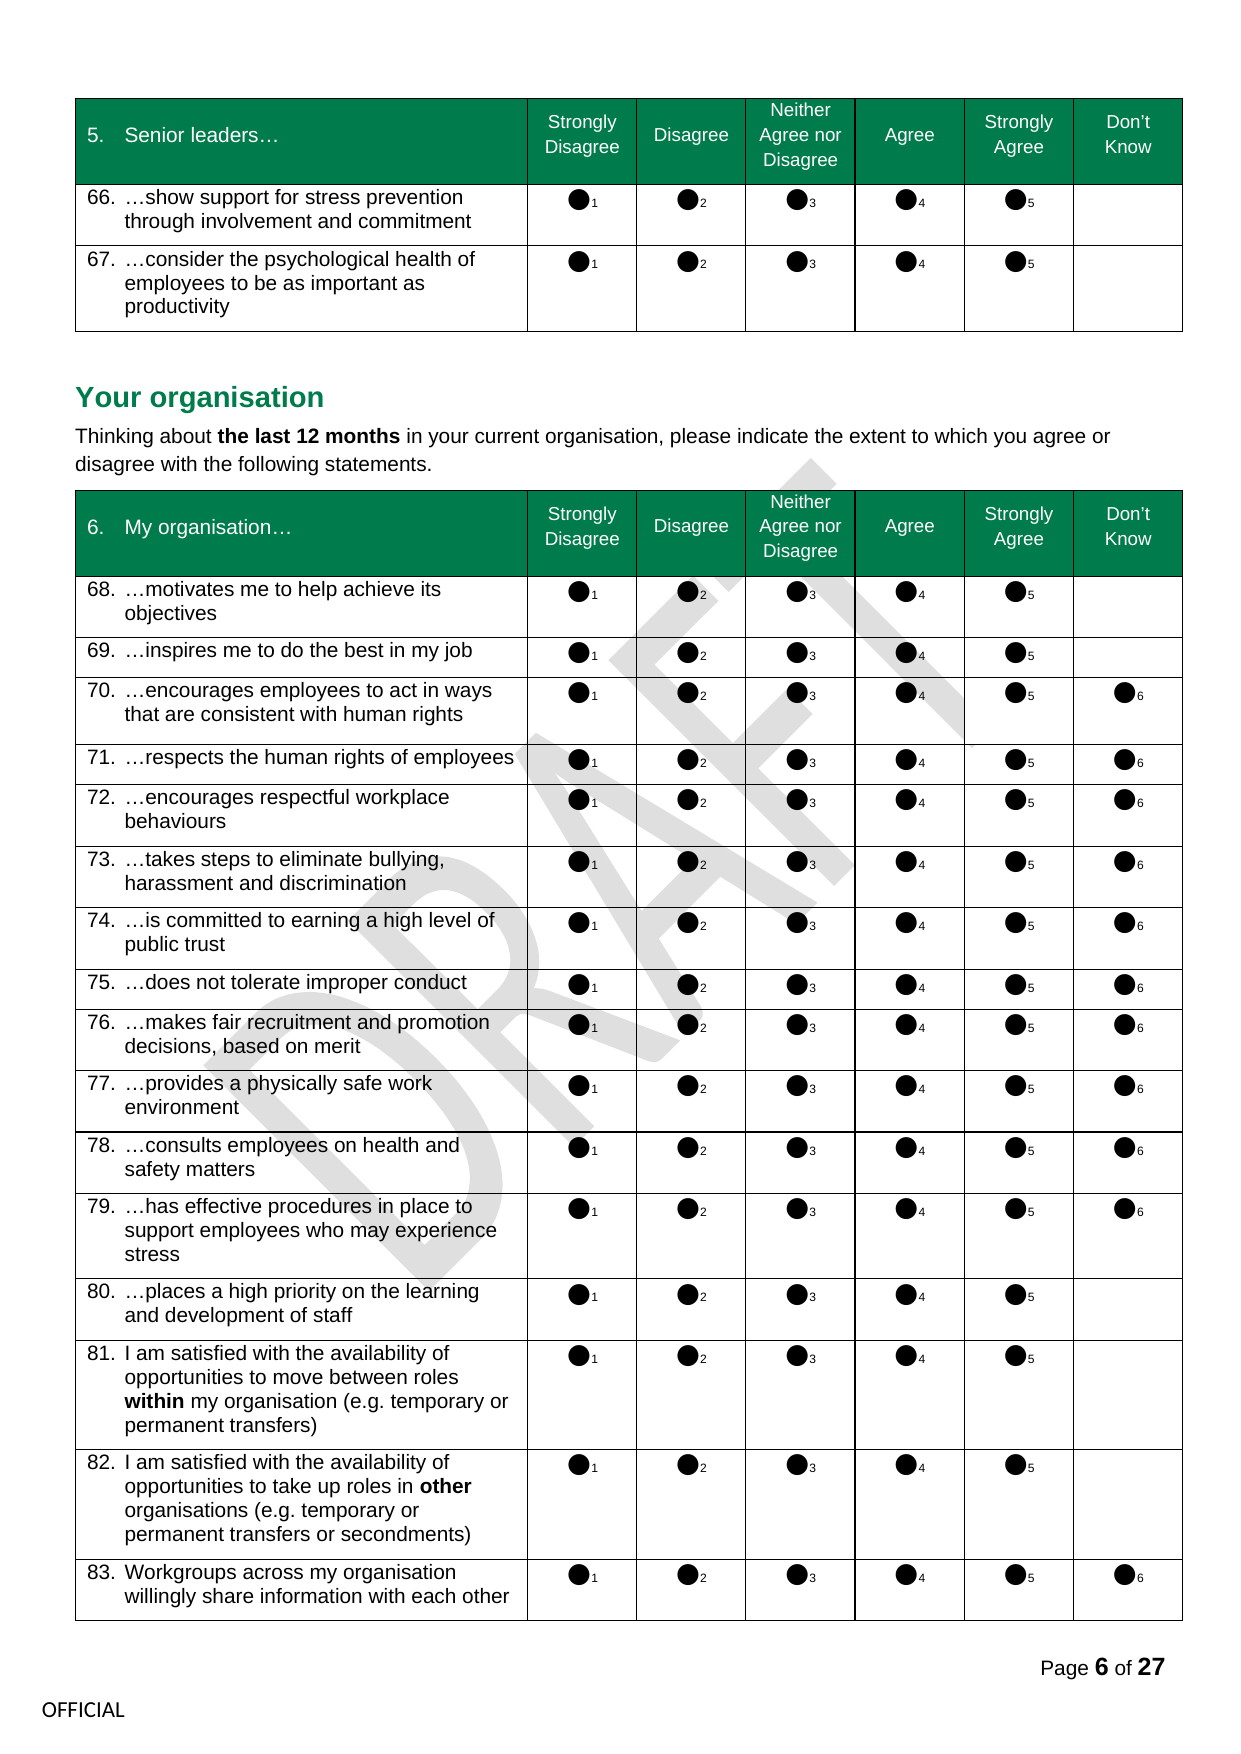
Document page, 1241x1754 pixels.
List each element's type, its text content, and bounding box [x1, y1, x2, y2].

table_cell ◯6 [1074, 745, 1182, 784]
table_cell ◯3 [746, 785, 854, 846]
table_cell ◯2 [637, 1010, 745, 1070]
table_cell ◯4 [856, 847, 964, 907]
table_cell ◯2 [637, 1133, 745, 1193]
table_cell ◯6 [1074, 1560, 1182, 1620]
table_cell ◯1 [528, 185, 636, 245]
table_header Don’t Know [1074, 491, 1182, 576]
table_cell ◯1 [528, 1010, 636, 1070]
table_cell I am satisfied with the availability of opportunities to take up roles in other organisations (e.g. temporary or permanent transfers or secondments) [76, 1450, 527, 1558]
table_cell …consider the psychological health of employees to be as important as productivity [76, 246, 527, 331]
table_cell ◯3 [746, 1071, 854, 1131]
table_cell ◯6 [1074, 1133, 1182, 1193]
table_cell ◯1 [528, 908, 636, 968]
table_cell ◯6 [1074, 678, 1182, 744]
table_cell ◯3 [746, 745, 854, 784]
table_cell ◯2 [637, 1560, 745, 1620]
table_cell …consults employees on health and safety matters [76, 1133, 527, 1193]
table_cell ◯3 [746, 1341, 854, 1449]
table_cell ◯2 [637, 785, 745, 846]
table_cell [1074, 577, 1182, 637]
table_cell ◯2 [637, 185, 745, 245]
table_cell [1074, 638, 1182, 677]
table_cell ◯2 [637, 577, 745, 637]
table_cell ◯5 [965, 785, 1073, 846]
table_cell ◯4 [856, 1010, 964, 1070]
table_cell ◯4 [856, 185, 964, 245]
table_header Strongly Disagree [528, 99, 636, 184]
table_cell ◯2 [637, 908, 745, 968]
table_cell [1074, 1450, 1182, 1558]
table_cell …show support for stress prevention through involvement and commitment [76, 185, 527, 245]
table_cell ◯4 [856, 1450, 964, 1558]
table_header Strongly Agree [965, 491, 1073, 576]
table_cell ◯1 [528, 1341, 636, 1449]
table_cell …provides a physically safe work environment [76, 1071, 527, 1131]
table_cell ◯5 [965, 1194, 1073, 1278]
table_cell ◯2 [637, 638, 745, 677]
table_cell ◯1 [528, 1560, 636, 1620]
table_cell …encourages employees to act in ways that are consistent with human rights [76, 678, 527, 744]
table_header Neither Agree nor Disagree [746, 491, 854, 576]
table_cell ◯3 [746, 185, 854, 245]
table_cell ◯1 [528, 246, 636, 331]
table_cell ◯3 [746, 1279, 854, 1340]
text Your organisation [75, 380, 1165, 414]
table_cell ◯6 [1074, 970, 1182, 1008]
table_cell ◯1 [528, 1450, 636, 1558]
table_cell I am satisfied with the availability of opportunities to move between roles within my organisation (e.g. temporary or permanent transfers) [76, 1341, 527, 1449]
table_cell ◯1 [528, 970, 636, 1008]
table_cell ◯4 [856, 638, 964, 677]
table_cell ◯5 [965, 1560, 1073, 1620]
table_cell ◯1 [528, 785, 636, 846]
table_cell ◯3 [746, 638, 854, 677]
table_cell ◯1 [528, 1279, 636, 1340]
table_cell ◯6 [1074, 1194, 1182, 1278]
table_cell ◯4 [856, 908, 964, 968]
table_cell …motivates me to help achieve its objectives [76, 577, 527, 637]
table_cell ◯4 [856, 1194, 964, 1278]
table_header My organisation… [76, 491, 527, 576]
table_cell ◯3 [746, 246, 854, 331]
table_cell ◯3 [746, 908, 854, 968]
table_cell ◯5 [965, 577, 1073, 637]
table_cell …is committed to earning a high level of public trust [76, 908, 527, 968]
table_cell …respects the human rights of employees [76, 745, 527, 784]
table_cell ◯1 [528, 1194, 636, 1278]
table_cell …inspires me to do the best in my job [76, 638, 527, 677]
table_cell ◯4 [856, 785, 964, 846]
text Thinking about the last 12 months in your current organisation, please indicate the extent to which you agree or disagree with the following statements. [75, 424, 1165, 476]
table_cell ◯4 [856, 745, 964, 784]
table_cell ◯4 [856, 1279, 964, 1340]
table_header Neither Agree nor Disagree [746, 99, 854, 184]
table_cell ◯2 [637, 1194, 745, 1278]
table_cell ◯3 [746, 577, 854, 637]
table_cell ◯5 [965, 970, 1073, 1008]
table_cell ◯2 [637, 246, 745, 331]
table_cell ◯1 [528, 1071, 636, 1131]
table_cell ◯1 [528, 1133, 636, 1193]
table_cell …takes steps to eliminate bullying, harassment and discrimination [76, 847, 527, 907]
table_cell ◯4 [856, 1560, 964, 1620]
table_cell ◯2 [637, 970, 745, 1008]
table_cell ◯5 [965, 678, 1073, 744]
table_header Agree [856, 491, 964, 576]
table_cell [1074, 185, 1182, 245]
table_cell [1074, 246, 1182, 331]
table_cell ◯5 [965, 1010, 1073, 1070]
table_cell ◯3 [746, 847, 854, 907]
table_cell ◯2 [637, 1341, 745, 1449]
table_cell ◯2 [637, 1279, 745, 1340]
table_cell ◯3 [746, 678, 854, 744]
table_cell ◯5 [965, 1279, 1073, 1340]
table_cell ◯4 [856, 1133, 964, 1193]
table_cell ◯5 [965, 847, 1073, 907]
table_cell …has effective procedures in place to support employees who may experience stress [76, 1194, 527, 1278]
table_cell ◯2 [637, 678, 745, 744]
table_header Don’t Know [1074, 99, 1182, 184]
table_cell ◯4 [856, 1341, 964, 1449]
table_cell …makes fair recruitment and promotion decisions, based on merit [76, 1010, 527, 1070]
table_cell ◯5 [965, 1133, 1073, 1193]
table_cell ◯2 [637, 1450, 745, 1558]
table_cell ◯3 [746, 1450, 854, 1558]
table_cell …places a high priority on the learning and development of staff [76, 1279, 527, 1340]
table_cell …does not tolerate improper conduct [76, 970, 527, 1008]
table_cell Workgroups across my organisation willingly share information with each other [76, 1560, 527, 1620]
table_cell ◯4 [856, 970, 964, 1008]
table_header Disagree [637, 491, 745, 576]
table_cell ◯5 [965, 1450, 1073, 1558]
table_cell ◯3 [746, 1194, 854, 1278]
table_cell ◯5 [965, 745, 1073, 784]
table_header Strongly Disagree [528, 491, 636, 576]
table_cell ◯1 [528, 577, 636, 637]
table_cell ◯5 [965, 1071, 1073, 1131]
table_cell ◯2 [637, 1071, 745, 1131]
table_cell ◯6 [1074, 785, 1182, 846]
table_cell ◯4 [856, 678, 964, 744]
table_cell ◯2 [637, 847, 745, 907]
table_header Strongly Agree [965, 99, 1073, 184]
table_cell …encourages respectful workplace behaviours [76, 785, 527, 846]
table_cell ◯6 [1074, 847, 1182, 907]
table_cell ◯1 [528, 847, 636, 907]
table_cell ◯3 [746, 1133, 854, 1193]
table_cell ◯5 [965, 1341, 1073, 1449]
table_cell ◯5 [965, 908, 1073, 968]
table_cell ◯5 [965, 246, 1073, 331]
table_header Agree [856, 99, 964, 184]
table_cell ◯6 [1074, 1010, 1182, 1070]
table_cell ◯2 [637, 745, 745, 784]
table_cell ◯3 [746, 970, 854, 1008]
table_cell ◯4 [856, 1071, 964, 1131]
table_cell [1074, 1341, 1182, 1449]
table_cell ◯5 [965, 638, 1073, 677]
table_header Senior leaders… [76, 99, 527, 184]
table_cell ◯1 [528, 638, 636, 677]
table_cell ◯4 [856, 246, 964, 331]
table_cell ◯4 [856, 577, 964, 637]
table_cell ◯3 [746, 1560, 854, 1620]
table_cell ◯1 [528, 745, 636, 784]
table_cell ◯1 [528, 678, 636, 744]
table_cell ◯6 [1074, 908, 1182, 968]
table_cell ◯6 [1074, 1071, 1182, 1131]
table_cell ◯3 [746, 1010, 854, 1070]
table_cell [1074, 1279, 1182, 1340]
table_cell ◯5 [965, 185, 1073, 245]
table_header Disagree [637, 99, 745, 184]
